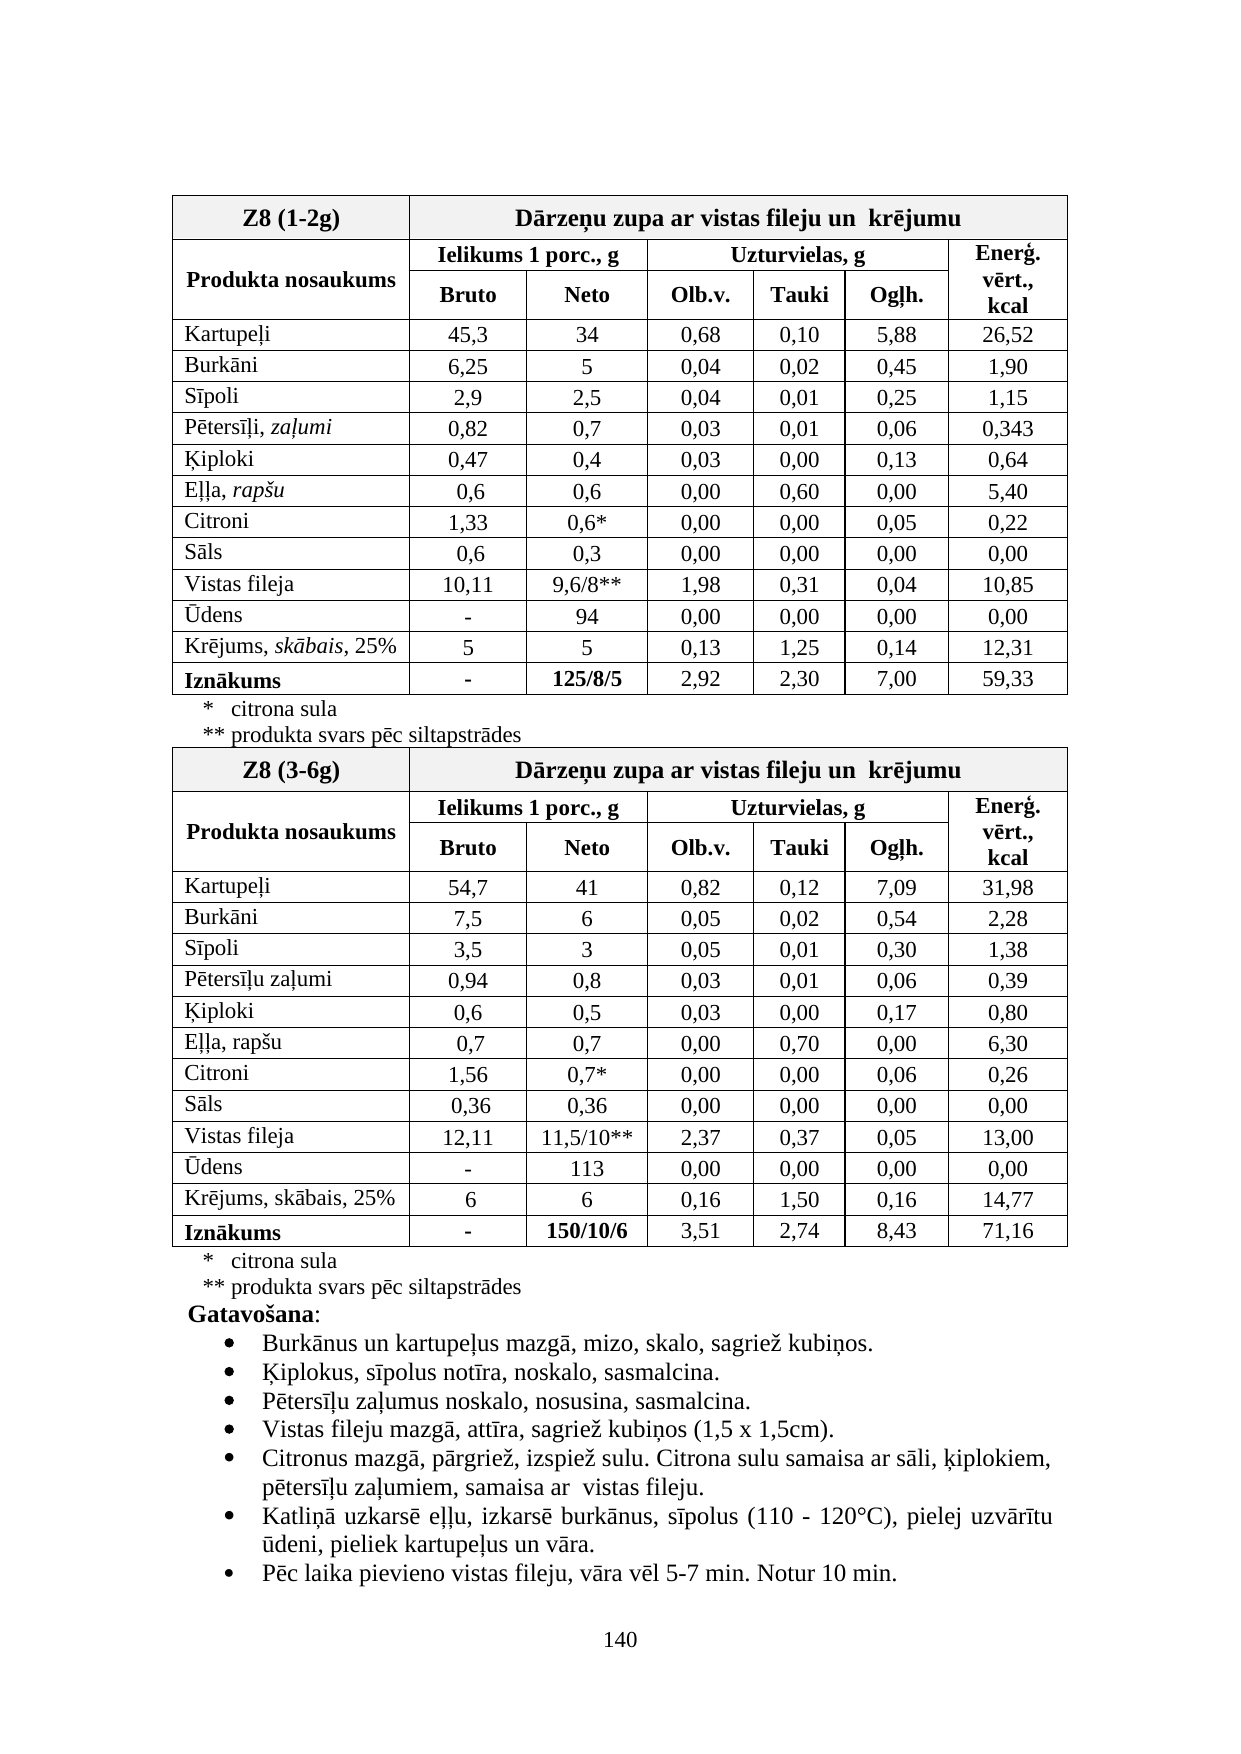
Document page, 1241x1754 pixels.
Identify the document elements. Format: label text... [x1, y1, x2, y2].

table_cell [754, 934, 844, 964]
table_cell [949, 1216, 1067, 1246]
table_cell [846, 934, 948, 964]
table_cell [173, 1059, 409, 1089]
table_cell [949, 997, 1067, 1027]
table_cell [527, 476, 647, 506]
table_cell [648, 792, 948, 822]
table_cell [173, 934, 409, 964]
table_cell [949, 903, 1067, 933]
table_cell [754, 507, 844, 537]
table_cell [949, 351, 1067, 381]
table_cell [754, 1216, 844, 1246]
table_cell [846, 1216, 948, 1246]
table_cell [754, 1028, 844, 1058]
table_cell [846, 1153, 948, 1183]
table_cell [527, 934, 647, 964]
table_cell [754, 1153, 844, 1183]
text * citrona sula [202, 1247, 1053, 1273]
list Pēc laika pievieno vistas fileju, vāra vēl 5-7 min. Notur 10 min. [225, 1558, 1053, 1587]
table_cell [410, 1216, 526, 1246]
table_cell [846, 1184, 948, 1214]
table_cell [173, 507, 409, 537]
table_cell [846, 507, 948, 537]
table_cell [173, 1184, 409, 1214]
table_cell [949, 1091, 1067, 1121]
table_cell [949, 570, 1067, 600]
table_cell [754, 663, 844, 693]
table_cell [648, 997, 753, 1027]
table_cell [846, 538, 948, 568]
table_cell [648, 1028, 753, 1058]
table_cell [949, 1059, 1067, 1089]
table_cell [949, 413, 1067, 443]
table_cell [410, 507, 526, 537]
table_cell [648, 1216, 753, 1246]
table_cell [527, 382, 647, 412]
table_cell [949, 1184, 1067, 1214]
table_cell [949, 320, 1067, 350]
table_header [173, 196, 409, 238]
text ** produkta svars pēc siltapstrādes [202, 721, 1053, 747]
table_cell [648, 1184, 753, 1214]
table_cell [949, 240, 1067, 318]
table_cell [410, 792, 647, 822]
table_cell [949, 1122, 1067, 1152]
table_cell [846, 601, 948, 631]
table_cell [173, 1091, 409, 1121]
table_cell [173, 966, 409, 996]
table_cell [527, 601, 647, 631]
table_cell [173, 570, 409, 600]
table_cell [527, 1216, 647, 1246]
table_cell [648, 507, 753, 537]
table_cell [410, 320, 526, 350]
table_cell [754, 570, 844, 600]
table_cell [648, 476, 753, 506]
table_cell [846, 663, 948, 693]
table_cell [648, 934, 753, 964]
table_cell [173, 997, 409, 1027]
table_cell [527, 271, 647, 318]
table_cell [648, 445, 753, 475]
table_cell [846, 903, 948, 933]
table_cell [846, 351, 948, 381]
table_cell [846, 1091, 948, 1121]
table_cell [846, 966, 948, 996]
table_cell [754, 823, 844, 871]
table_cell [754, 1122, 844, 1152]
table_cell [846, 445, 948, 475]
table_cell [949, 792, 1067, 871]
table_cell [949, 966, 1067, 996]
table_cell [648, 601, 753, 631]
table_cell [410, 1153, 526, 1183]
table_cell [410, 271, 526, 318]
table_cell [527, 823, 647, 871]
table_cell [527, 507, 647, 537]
list Burkānus un kartupeļus mazgā, mizo, skalo, sagriež kubiņos. [225, 1328, 1053, 1357]
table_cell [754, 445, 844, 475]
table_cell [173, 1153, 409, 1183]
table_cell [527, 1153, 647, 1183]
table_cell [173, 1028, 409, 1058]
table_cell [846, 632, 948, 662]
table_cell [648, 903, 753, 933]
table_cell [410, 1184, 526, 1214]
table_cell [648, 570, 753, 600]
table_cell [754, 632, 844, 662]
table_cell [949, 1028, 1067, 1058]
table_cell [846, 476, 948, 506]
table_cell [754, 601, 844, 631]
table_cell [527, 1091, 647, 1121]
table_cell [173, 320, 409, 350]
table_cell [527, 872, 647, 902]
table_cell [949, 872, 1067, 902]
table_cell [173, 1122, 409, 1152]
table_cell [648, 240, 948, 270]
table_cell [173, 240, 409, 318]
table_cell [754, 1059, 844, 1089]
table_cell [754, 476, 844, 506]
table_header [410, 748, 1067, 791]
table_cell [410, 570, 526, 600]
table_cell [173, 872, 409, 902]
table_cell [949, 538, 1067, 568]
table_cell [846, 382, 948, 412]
list Ķiplokus, sīpolus notīra, noskalo, sasmalcina. [225, 1357, 1053, 1386]
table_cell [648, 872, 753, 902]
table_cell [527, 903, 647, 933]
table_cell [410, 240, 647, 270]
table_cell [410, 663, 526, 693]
list Citronus mazgā, pārgriež, izspiež sulu. Citrona sulu samaisa ar sāli, ķiplokiem, pētersīļu zaļumiem, samaisa ar vistas fileju. [225, 1443, 1053, 1501]
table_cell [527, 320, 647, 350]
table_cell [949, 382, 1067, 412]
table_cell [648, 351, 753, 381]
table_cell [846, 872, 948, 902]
list Pētersīļu zaļumus noskalo, nosusina, sasmalcina. [225, 1386, 1053, 1414]
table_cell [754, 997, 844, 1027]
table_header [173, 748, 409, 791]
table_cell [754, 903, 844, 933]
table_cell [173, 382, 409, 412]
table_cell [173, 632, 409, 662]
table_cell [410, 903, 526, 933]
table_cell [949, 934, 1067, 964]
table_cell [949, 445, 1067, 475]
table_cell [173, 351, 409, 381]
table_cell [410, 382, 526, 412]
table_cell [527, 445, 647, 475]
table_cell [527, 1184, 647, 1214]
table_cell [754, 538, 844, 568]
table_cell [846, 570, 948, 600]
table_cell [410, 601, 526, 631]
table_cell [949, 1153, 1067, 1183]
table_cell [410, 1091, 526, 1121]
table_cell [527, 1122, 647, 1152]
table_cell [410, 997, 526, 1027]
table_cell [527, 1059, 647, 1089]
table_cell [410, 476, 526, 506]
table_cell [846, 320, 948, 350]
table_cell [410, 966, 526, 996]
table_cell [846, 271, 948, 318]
text Gatavošana: [187, 1299, 1053, 1328]
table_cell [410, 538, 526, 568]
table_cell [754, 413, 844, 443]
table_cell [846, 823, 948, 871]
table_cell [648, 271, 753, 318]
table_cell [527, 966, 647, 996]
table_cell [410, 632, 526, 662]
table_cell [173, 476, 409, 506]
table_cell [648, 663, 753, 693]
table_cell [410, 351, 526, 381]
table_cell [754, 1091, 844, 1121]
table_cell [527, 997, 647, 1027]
text ** produkta svars pēc siltapstrādes [202, 1273, 1053, 1299]
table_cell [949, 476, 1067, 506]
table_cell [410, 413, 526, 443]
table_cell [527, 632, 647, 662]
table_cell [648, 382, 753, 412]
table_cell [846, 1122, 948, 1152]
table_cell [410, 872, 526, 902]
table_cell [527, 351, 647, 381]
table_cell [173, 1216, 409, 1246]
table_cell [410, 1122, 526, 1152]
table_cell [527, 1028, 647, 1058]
text * citrona sula [202, 695, 1053, 721]
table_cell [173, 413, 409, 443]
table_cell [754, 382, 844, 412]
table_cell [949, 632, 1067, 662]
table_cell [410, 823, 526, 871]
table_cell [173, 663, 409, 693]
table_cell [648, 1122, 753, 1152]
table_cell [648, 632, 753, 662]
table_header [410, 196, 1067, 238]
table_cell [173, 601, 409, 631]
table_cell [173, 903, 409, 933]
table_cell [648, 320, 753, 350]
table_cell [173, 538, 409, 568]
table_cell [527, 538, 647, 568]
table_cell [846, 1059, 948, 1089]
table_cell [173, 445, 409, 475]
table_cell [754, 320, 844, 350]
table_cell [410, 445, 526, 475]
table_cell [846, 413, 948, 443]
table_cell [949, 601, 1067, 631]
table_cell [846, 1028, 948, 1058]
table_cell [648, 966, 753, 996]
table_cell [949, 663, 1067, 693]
list Vistas fileju mazgā, attīra, sagriež kubiņos (1,5 x 1,5cm). [225, 1414, 1053, 1443]
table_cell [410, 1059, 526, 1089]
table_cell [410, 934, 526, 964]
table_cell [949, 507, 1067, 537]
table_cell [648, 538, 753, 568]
list Katliņā uzkarsē eļļu, izkarsē burkānus, sīpolus (110 - 120°C), pielej uzvārītu ūdeni, pieliek kartupeļus un vāra. [225, 1501, 1053, 1558]
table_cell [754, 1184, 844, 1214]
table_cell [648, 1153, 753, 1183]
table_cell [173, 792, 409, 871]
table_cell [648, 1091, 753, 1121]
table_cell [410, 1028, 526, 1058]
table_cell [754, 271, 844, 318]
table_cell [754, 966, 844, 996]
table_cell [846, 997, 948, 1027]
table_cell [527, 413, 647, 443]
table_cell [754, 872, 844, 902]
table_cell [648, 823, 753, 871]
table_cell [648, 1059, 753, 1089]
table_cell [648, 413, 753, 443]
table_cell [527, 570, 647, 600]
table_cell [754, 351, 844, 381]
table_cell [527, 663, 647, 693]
